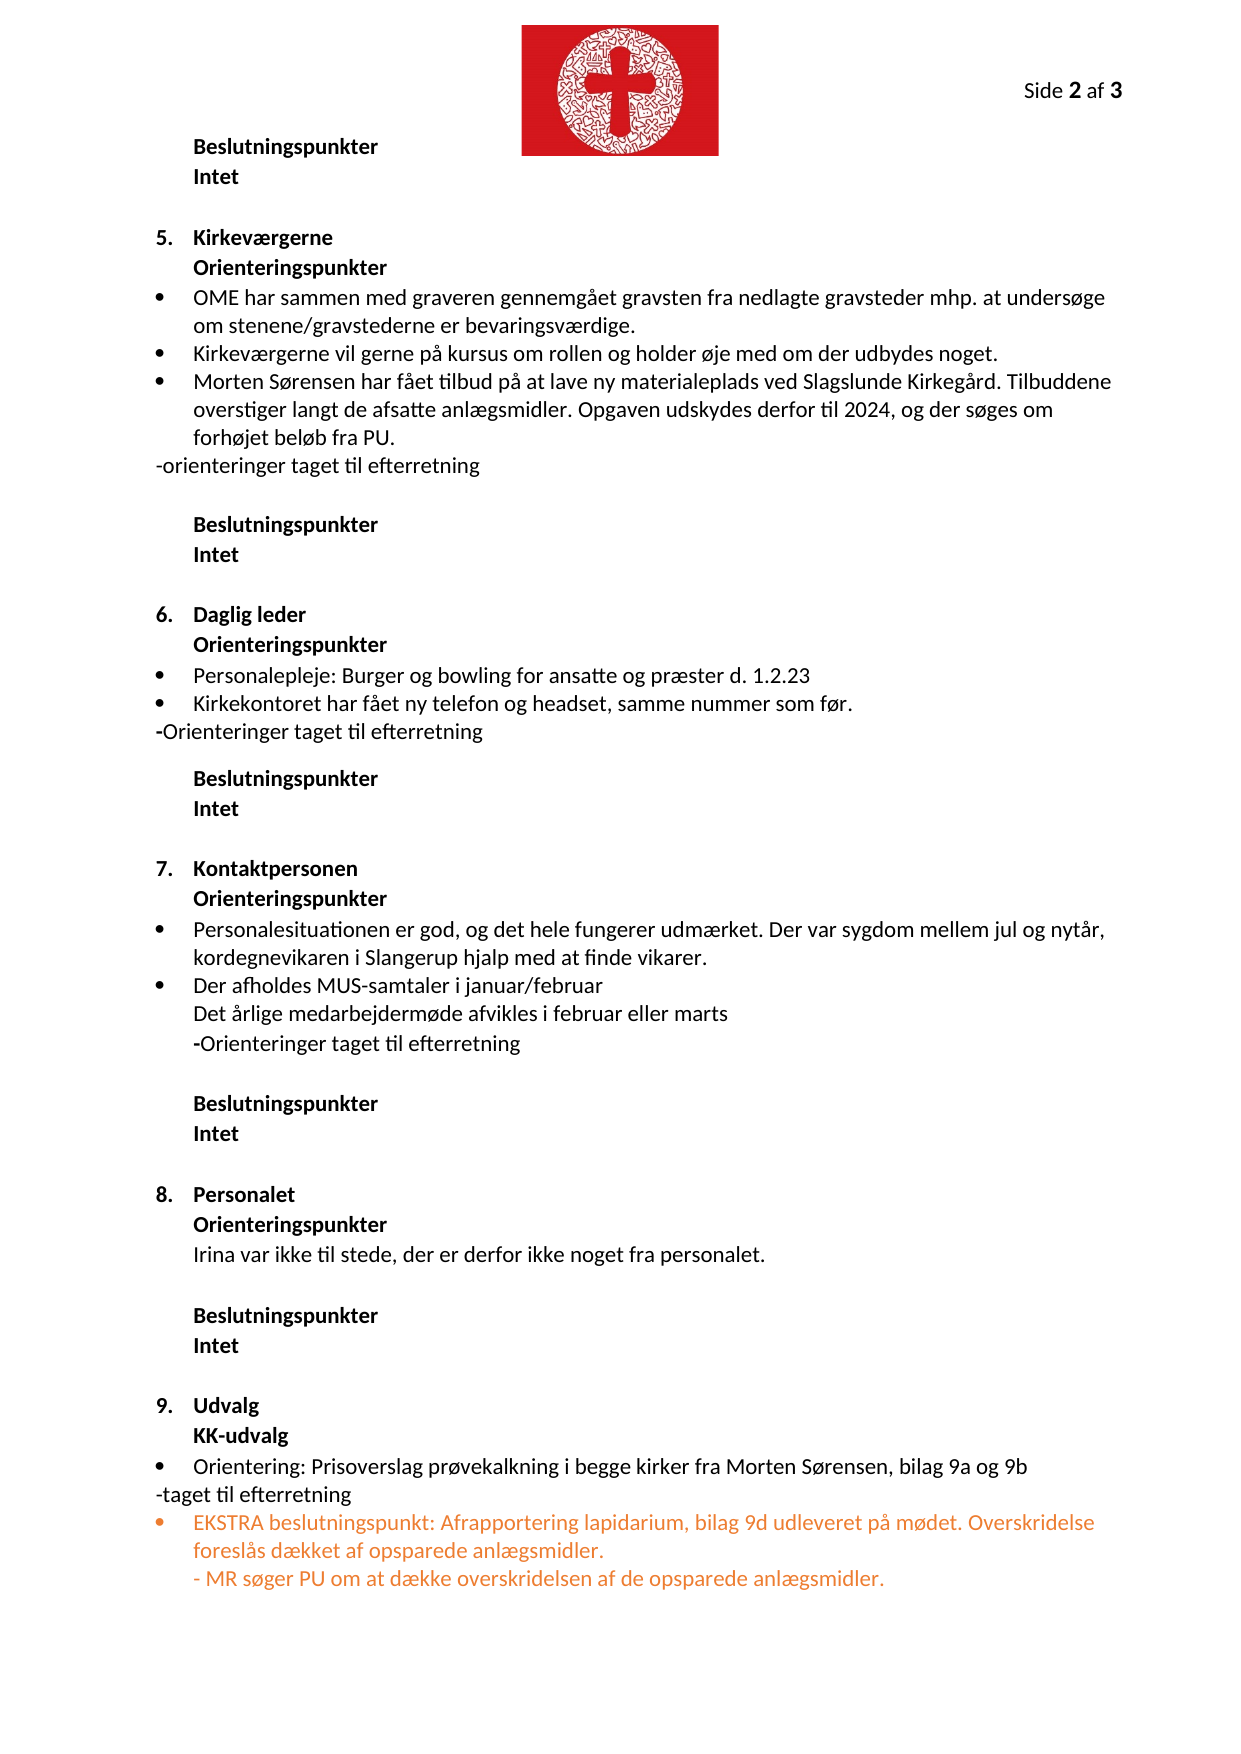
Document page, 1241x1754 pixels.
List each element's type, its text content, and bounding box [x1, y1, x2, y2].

list KK-udvalg [193, 1422, 1122, 1450]
text -Orienteringer taget til efterretning [156, 717, 1122, 745]
list Beslutningspunkter [193, 1301, 1122, 1329]
list Beslutningspunkter [193, 764, 1122, 792]
list Orienteringspunkter [193, 631, 1122, 658]
list Kirkeværgerne [156, 223, 1122, 251]
list Morten Sørensen har fået tilbud på at lave ny materialeplads ved Slagslunde Kirkegård. Tilbuddene overstiger langt de afsatte anlægsmidler. Opgaven udskydes derfor til 2024, og der søges om forhøjet beløb fra PU. [156, 367, 1122, 451]
list Kirkekontoret har fået ny telefon og headset, samme nummer som før. [156, 689, 1122, 717]
list Orienteringspunkter Irina var ikke til stede, der er derfor ikke noget fra personalet. [193, 1210, 1122, 1268]
list EKSTRA beslutningspunkt: Afrapportering lapidarium, bilag 9d udleveret på mødet. Overskridelse foreslås dækket af opsparede anlægsmidler. [156, 1508, 1122, 1564]
list Udvalg [156, 1391, 1122, 1419]
text -taget til efterretning [156, 1480, 1122, 1508]
list Intet [193, 794, 1122, 822]
list Kontaktpersonen [156, 854, 1122, 882]
list Intet [193, 162, 1122, 191]
list - MR søger PU om at dække overskridelsen af de opsparede anlægsmidler. [193, 1564, 1122, 1592]
list Der afholdes MUS-samtaler i januar/februar [156, 971, 1122, 999]
list Orienteringspunkter [193, 253, 1122, 281]
list Orientering: Prisoverslag prøvekalkning i begge kirker fra Morten Sørensen, bilag 9a og 9b [156, 1452, 1122, 1480]
picture [521, 25, 719, 132]
list Intet [193, 1119, 1122, 1148]
list Beslutningspunkter [193, 1089, 1122, 1117]
list Orienteringspunkter [193, 884, 1122, 912]
list Det årlige medarbejdermøde afvikles i februar eller marts -Orienteringer taget til efterretning [193, 999, 1122, 1057]
list Intet [193, 540, 1122, 568]
list Personalepleje: Burger og bowling for ansatte og præster d. 1.2.23 [156, 661, 1122, 689]
list Beslutningspunkter [193, 132, 1122, 160]
list OME har sammen med graveren gennemgået gravsten fra nedlagte gravsteder mhp. at undersøge om stenene/gravstederne er bevaringsværdige. [156, 283, 1122, 339]
list Intet [193, 1331, 1122, 1359]
text -orienteringer taget til efterretning [156, 451, 1122, 479]
list Kirkeværgerne vil gerne på kursus om rollen og holder øje med om der udbydes noget. [156, 339, 1122, 367]
list Beslutningspunkter [193, 510, 1122, 538]
list Daglig leder [156, 600, 1122, 628]
list Personalet [156, 1180, 1122, 1208]
list Personalesituationen er god, og det hele fungerer udmærket. Der var sygdom mellem jul og nytår, kordegnevikaren i Slangerup hjalp med at finde vikarer. [156, 915, 1122, 971]
